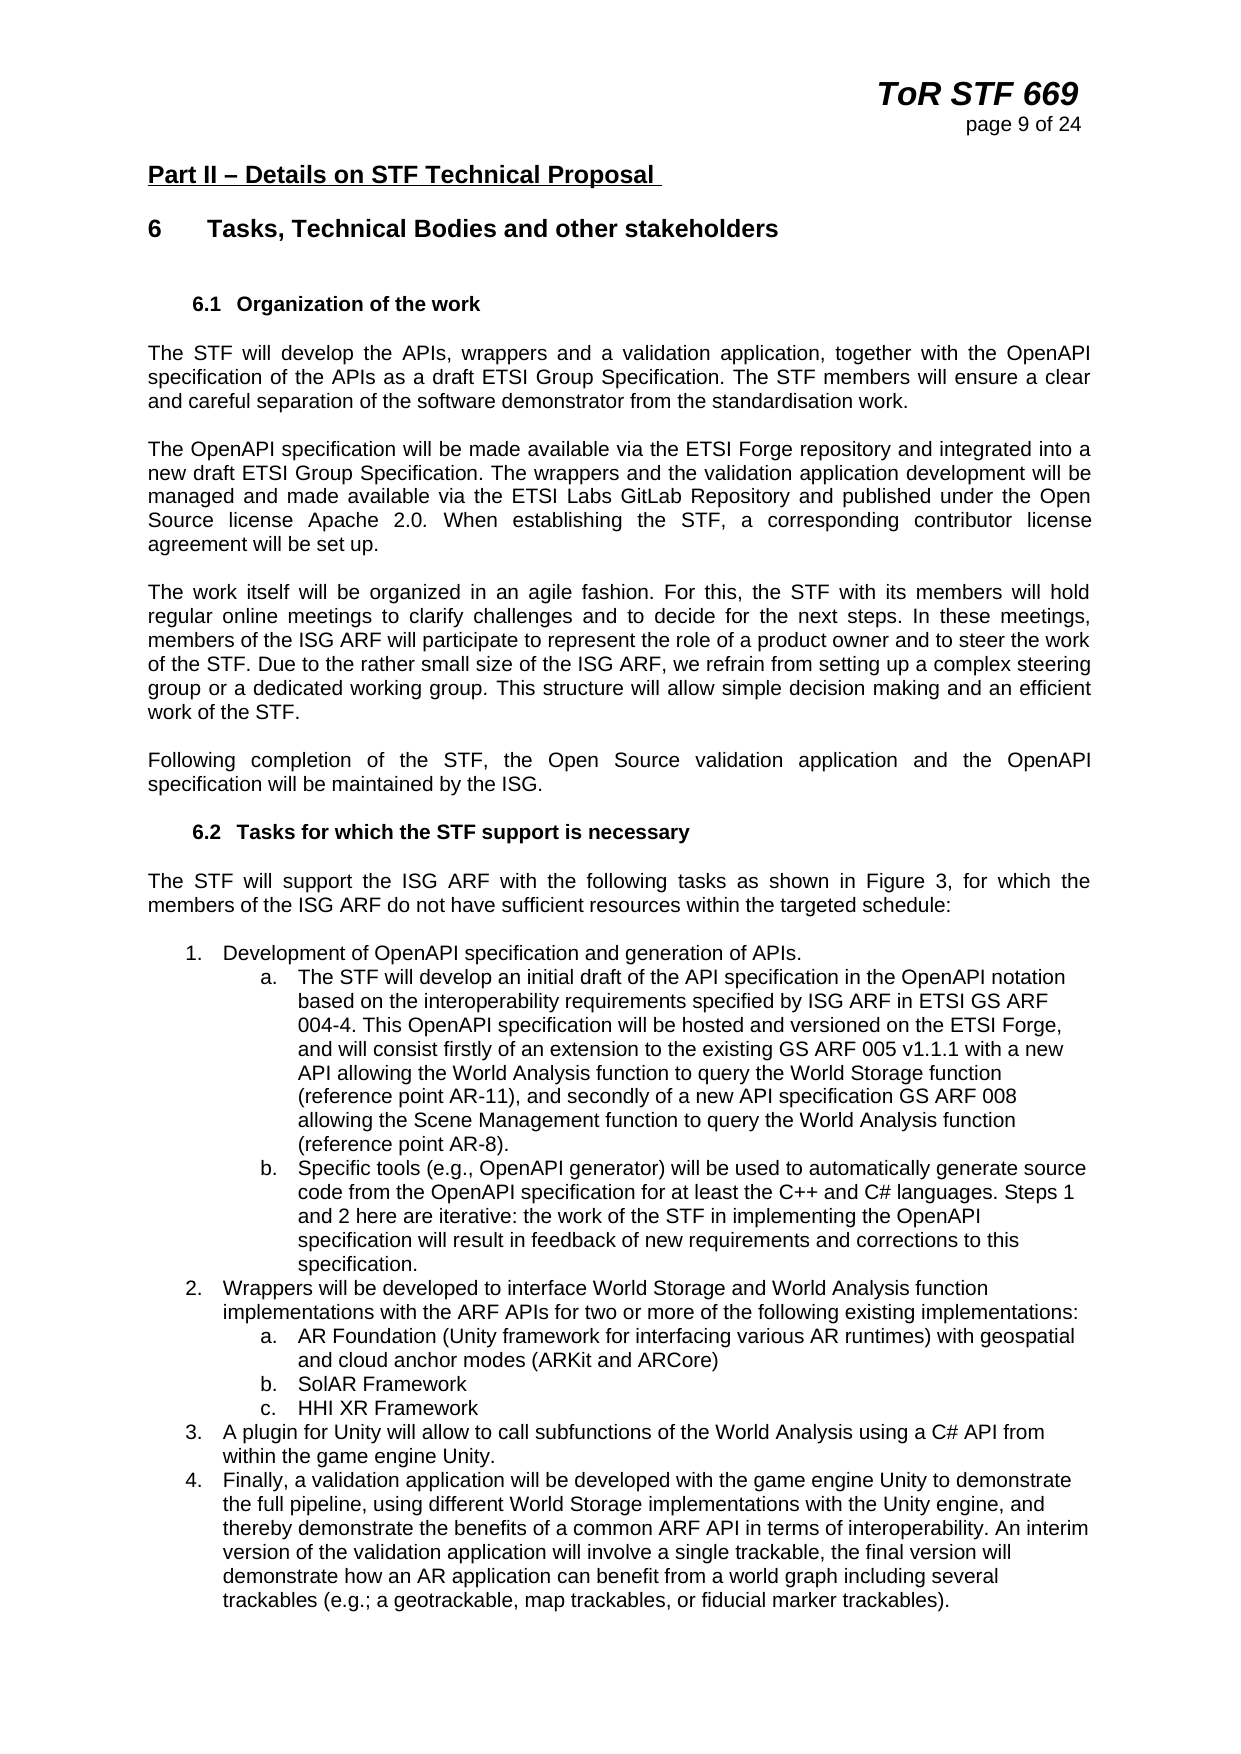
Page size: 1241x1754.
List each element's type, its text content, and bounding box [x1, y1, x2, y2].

text Part II – Details on STF Technical Proposal [148, 160, 1092, 189]
list AR Foundation (Unity framework for interfacing various AR runtimes) with geospatial and cloud anchor modes (ARKit and ARCore) [260, 1324, 1092, 1372]
text Following completion of the STF, the Open Source validation application and the OpenAPI specification will be maintained by the ISG. [148, 748, 1092, 796]
text The OpenAPI specification will be made available via the ETSI Forge repository and integrated into a new draft ETSI Group Specification. The wrappers and the validation application development will be managed and made available via the ETSI Labs GitLab Repository and published under the Open Source license Apache 2.0. When establishing the STF, a corresponding contributor license agreement will be set up. [148, 436, 1092, 556]
list Wrappers will be developed to interface World Storage and World Analysis function implementations with the ARF APIs for two or more of the following existing implementations: [185, 1276, 1092, 1324]
list HHI XR Framework [260, 1396, 1092, 1420]
subtitle Organization of the work [192, 292, 1092, 316]
subtitle Tasks, Technical Bodies and other stakeholders [148, 214, 1092, 243]
list Finally, a validation application will be developed with the game engine Unity to demonstrate the full pipeline, using different World Storage implementations with the Unity engine, and thereby demonstrate the benefits of a common ARF API in terms of interoperability. An interim version of the validation application will involve a single trackable, the final version will demonstrate how an AR application can benefit from a world graph including several trackables (e.g.; a geotrackable, map trackables, or fiducial marker trackables). [185, 1468, 1092, 1611]
list The STF will develop an initial draft of the API specification in the OpenAPI notation based on the interoperability requirements specified by ISG ARF in ETSI GS ARF 004-4. This OpenAPI specification will be hosted and versioned on the ETSI Forge, and will consist firstly of an extension to the existing GS ARF 005 v1.1.1 with a new API allowing the World Analysis function to query the World Storage function (reference point AR-11), and secondly of a new API specification GS ARF 008 allowing the Scene Management function to query the World Analysis function (reference point AR-8). [260, 964, 1092, 1156]
list A plugin for Unity will allow to call subfunctions of the World Analysis using a C# API from within the game engine Unity. [185, 1420, 1092, 1468]
text The STF will support the ISG ARF with the following tasks as shown in Figure 3, for which the members of the ISG ARF do not have sufficient resources within the targeted schedule: [148, 869, 1092, 917]
list Development of OpenAPI specification and generation of APIs. [185, 941, 1092, 964]
subtitle Tasks for which the STF support is necessary [192, 820, 1092, 844]
list SolAR Framework [260, 1372, 1092, 1396]
text The work itself will be organized in an agile fashion. For this, the STF with its members will hold regular online meetings to clarify challenges and to decide for the next steps. In these meetings, members of the ISG ARF will participate to represent the role of a product owner and to steer the work of the STF. Due to the rather small size of the ISG ARF, we refrain from setting up a complex steering group or a dedicated working group. This structure will allow simple decision making and an efficient work of the STF. [148, 580, 1092, 724]
text The STF will develop the APIs, wrappers and a validation application, together with the OpenAPI specification of the APIs as a draft ETSI Group Specification. The STF members will ensure a clear and careful separation of the software demonstrator from the standardisation work. [148, 341, 1092, 412]
list Specific tools (e.g., OpenAPI generator) will be used to automatically generate source code from the OpenAPI specification for at least the C++ and C# languages. Steps 1 and 2 here are iterative: the work of the STF in implementing the OpenAPI specification will result in feedback of new requirements and corrections to this specification. [260, 1156, 1092, 1276]
